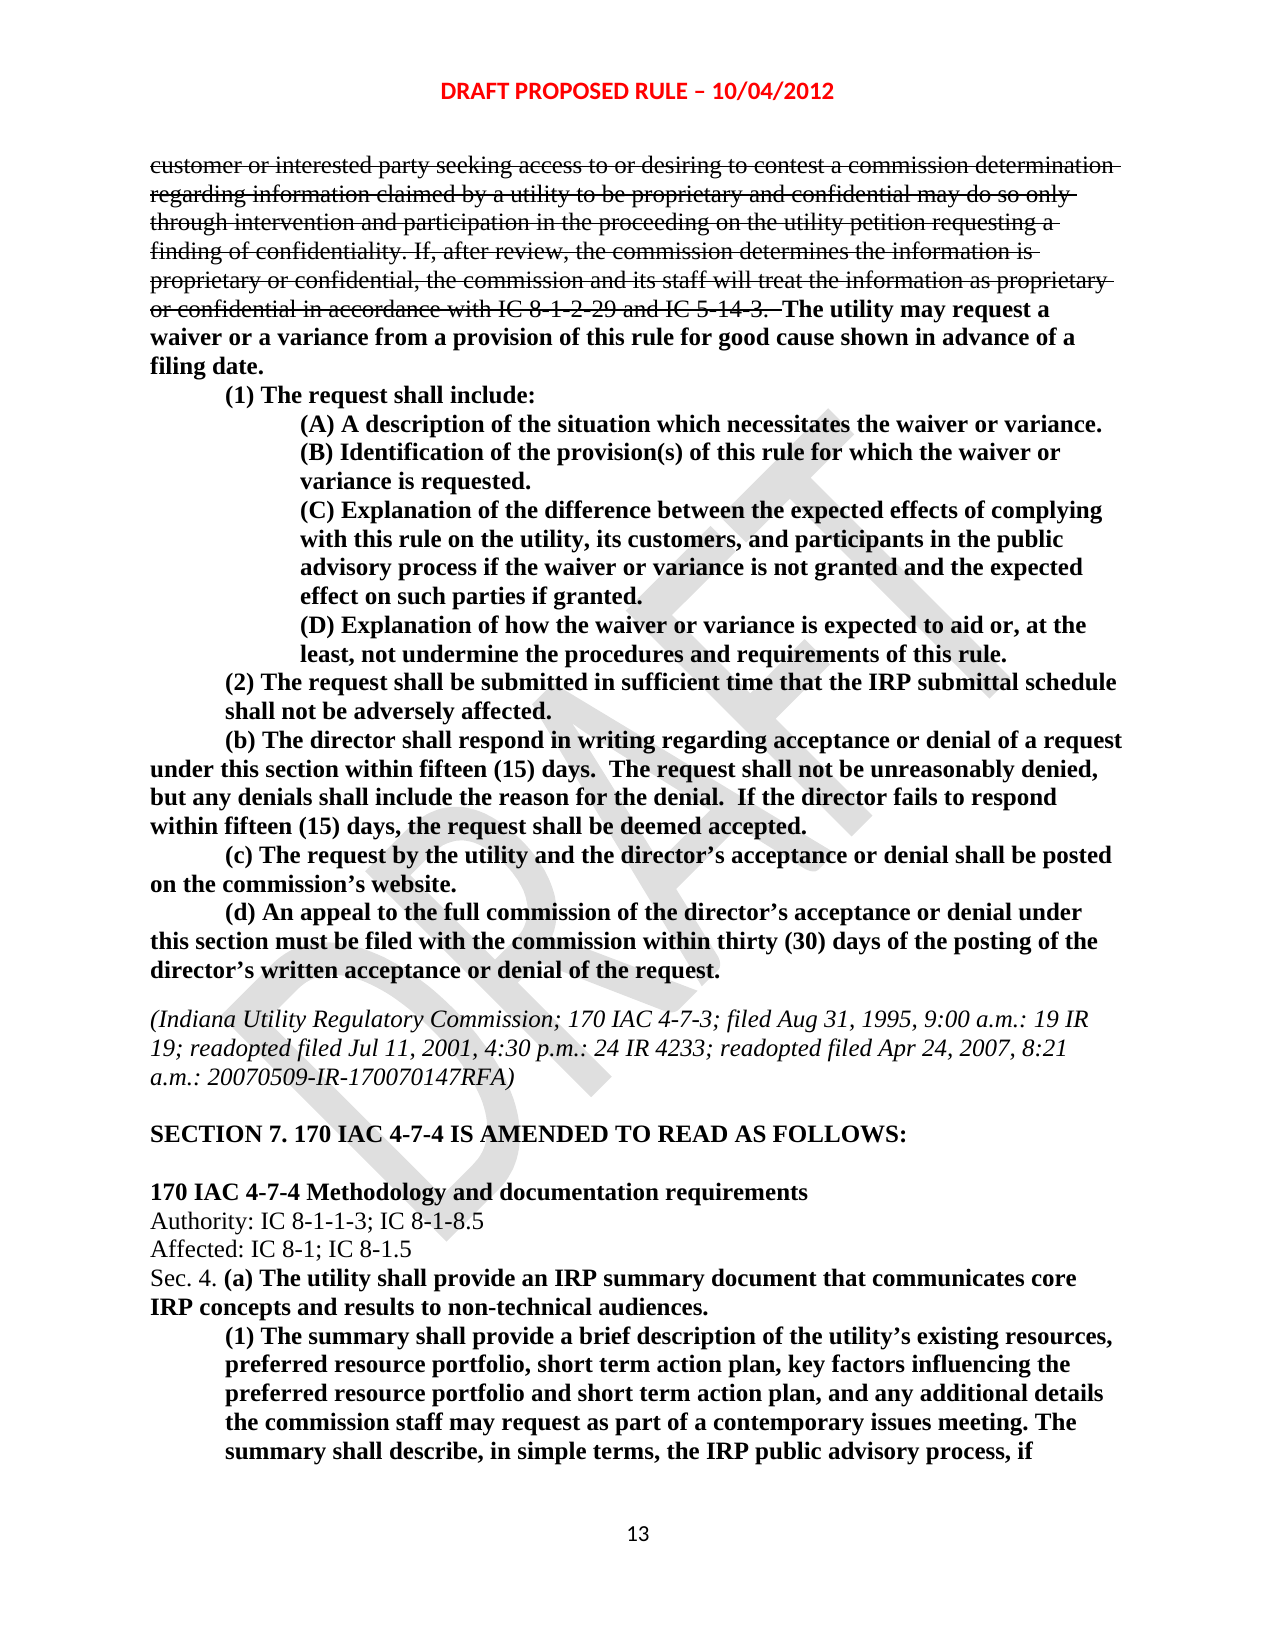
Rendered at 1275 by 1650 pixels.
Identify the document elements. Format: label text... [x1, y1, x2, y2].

text Sec. 4. (a) The utility shall provide an IRP summary document that communicates core IRP concepts and results to non-technical audiences. [150, 1263, 1125, 1321]
text Authority: IC 8-1-1-3; IC 8-1-8.5 [150, 1206, 1125, 1234]
text (1) The request shall include: [150, 380, 1125, 409]
text (d) An appeal to the full commission of the director’s acceptance or denial under this section must be filed with the commission within thirty (30) days of the posting of the director’s written acceptance or denial of the request. [150, 897, 1125, 984]
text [150, 150, 1125, 380]
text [225, 1321, 1125, 1464]
text (Indiana Utility Regulatory Commission; 170 IAC 4-7-3; filed Aug 31, 1995, 9:00 a.m.: 19 IR 19; readopted filed Jul 11, 2001, 4:30 p.m.: 24 IR 4233; readopted filed Apr 24, 2007, 8:21 a.m.: 20070509-IR-170070147RFA) [150, 1004, 1125, 1091]
subtitle SECTION 7. 170 IAC 4-7-4 IS AMENDED TO READ AS FOLLOWS: [150, 1119, 1125, 1148]
text (C) Explanation of the difference between the expected effects of complying with this rule on the utility, its customers, and participants in the public advisory process if the waiver or variance is not granted and the expected effect on such parties if granted. [300, 495, 1125, 610]
text (b) The director shall respond in writing regarding acceptance or denial of a request under this section within fifteen (15) days. The request shall not be unreasonably denied, but any denials shall include the reason for the denial. If the director fails to respond within fifteen (15) days, the request shall be deemed accepted. [150, 725, 1125, 840]
text Affected: IC 8-1; IC 8-1.5 [150, 1234, 1125, 1263]
text (2) The request shall be submitted in sufficient time that the IRP submittal schedule shall not be adversely affected. [225, 667, 1125, 725]
text (A) A description of the situation which necessitates the waiver or variance. [300, 409, 1125, 437]
text (D) Explanation of how the waiver or variance is expected to aid or, at the least, not undermine the procedures and requirements of this rule. [300, 610, 1125, 667]
text 170 IAC 4-7-4 Methodology and documentation requirements [150, 1177, 1125, 1206]
text (B) Identification of the provision(s) of this rule for which the waiver or variance is requested. [300, 437, 1125, 495]
text (c) The request by the utility and the director’s acceptance or denial shall be posted on the commission’s website. [150, 840, 1125, 897]
